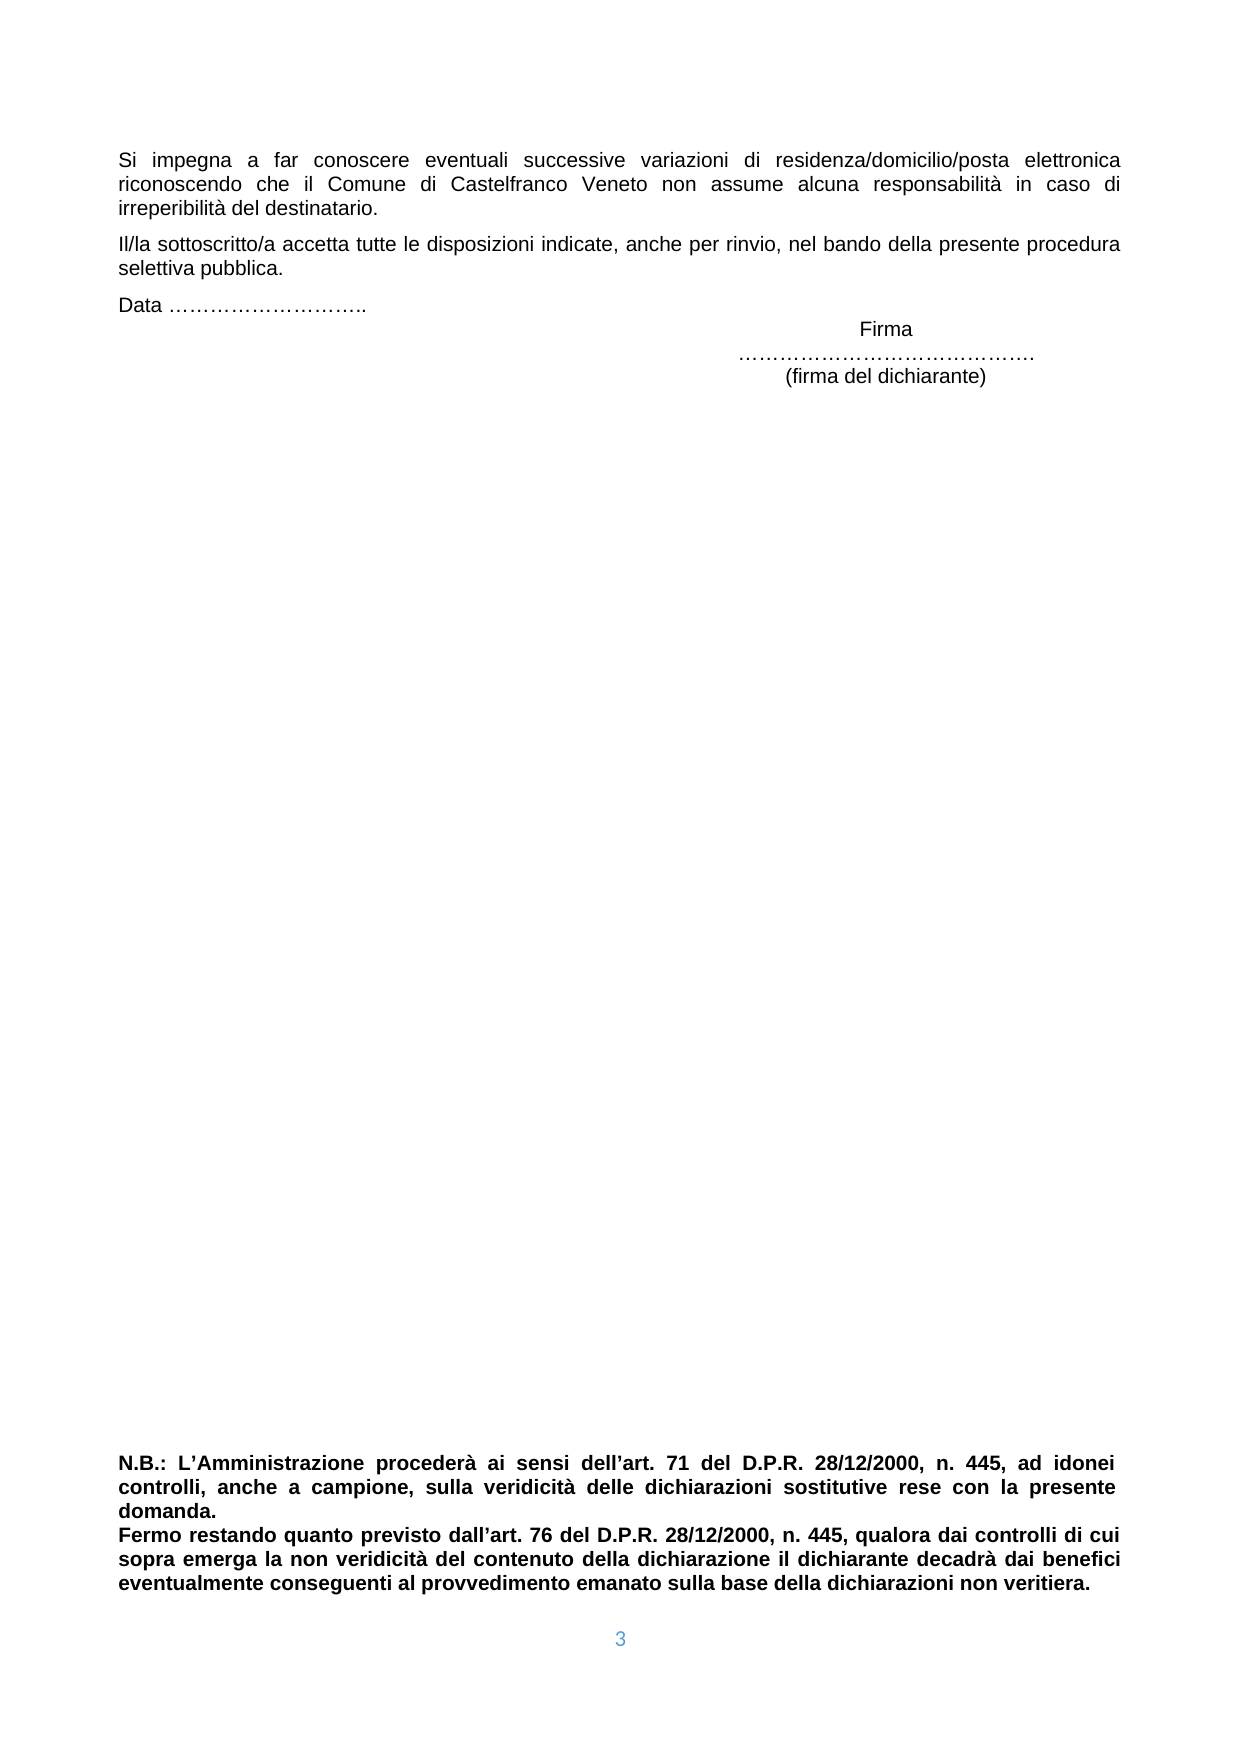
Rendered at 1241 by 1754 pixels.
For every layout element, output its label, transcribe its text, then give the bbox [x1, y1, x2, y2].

text N.B.: L’Amministrazione procederà ai sensi dell’art. 71 del D.P.R. 28/12/2000, n. 445, ad idonei controlli, anche a campione, sulla veridicità delle dichiarazioni sostitutive rese con la presente domanda. [118, 1451, 1117, 1523]
text Il/la sottoscritto/a accetta tutte le disposizioni indicate, anche per rinvio, nel bando della presente procedura selettiva pubblica. [118, 232, 1122, 280]
text ……………………………………. [650, 340, 1122, 364]
text Data ……………………….. [118, 292, 1122, 316]
text (firma del dichiarante) [650, 364, 1122, 388]
text Firma [650, 316, 1122, 340]
text Si impegna a far conoscere eventuali successive variazioni di residenza/domicilio/posta elettronica riconoscendo che il Comune di Castelfranco Veneto non assume alcuna responsabilità in caso di irreperibilità del destinatario. [118, 148, 1122, 219]
text Fermo restando quanto previsto dall’art. 76 del D.P.R. 28/12/2000, n. 445, qualora dai controlli di cui sopra emerga la non veridicità del contenuto della dichiarazione il dichiarante decadrà dai benefici eventualmente conseguenti al provvedimento emanato sulla base della dichiarazioni non veritiera. [118, 1523, 1122, 1594]
